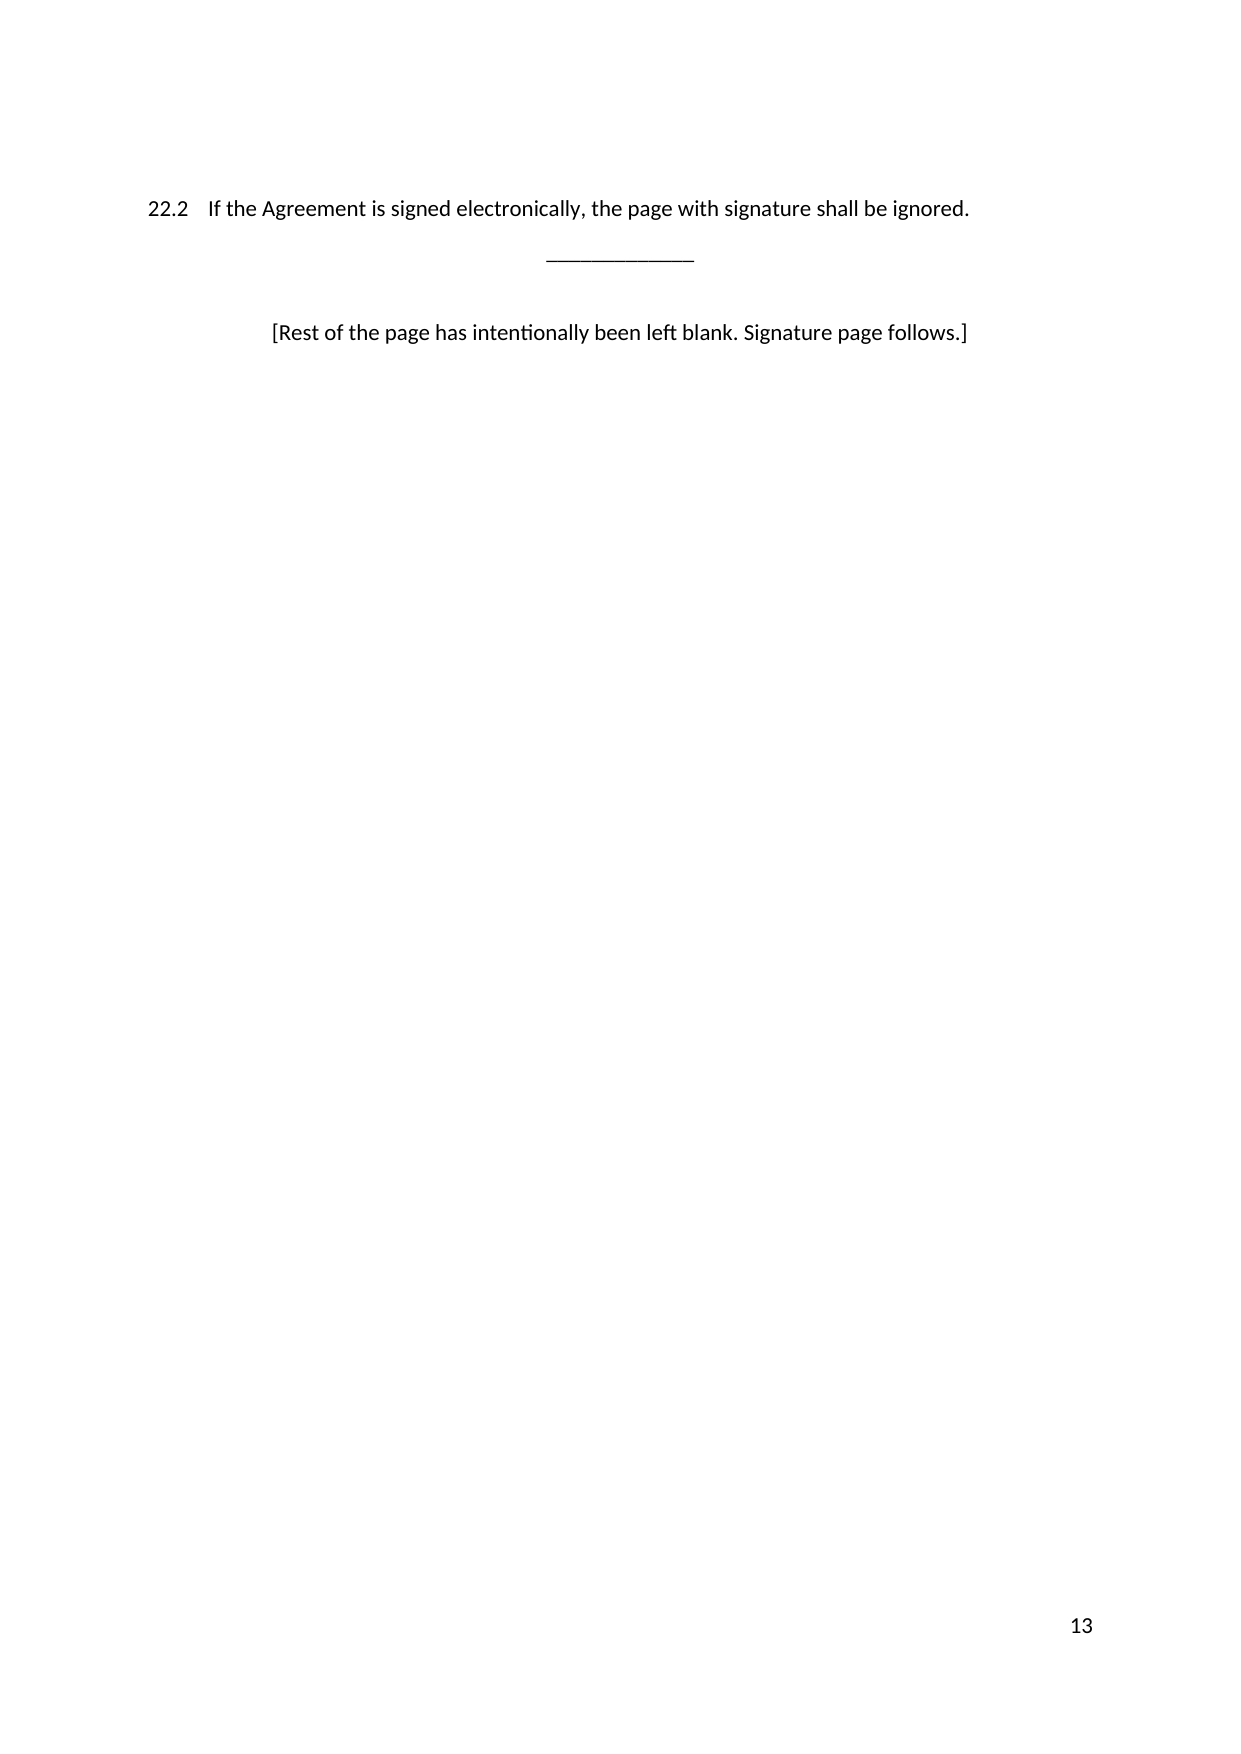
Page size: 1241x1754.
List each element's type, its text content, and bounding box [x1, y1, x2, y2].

text _____________ [148, 237, 1093, 265]
text [Rest of the page has intentionally been left blank. Signature page follows.] [148, 318, 1093, 346]
subtitle If the Agreement is signed electronically, the page with signature shall be ignored. [148, 194, 1093, 222]
